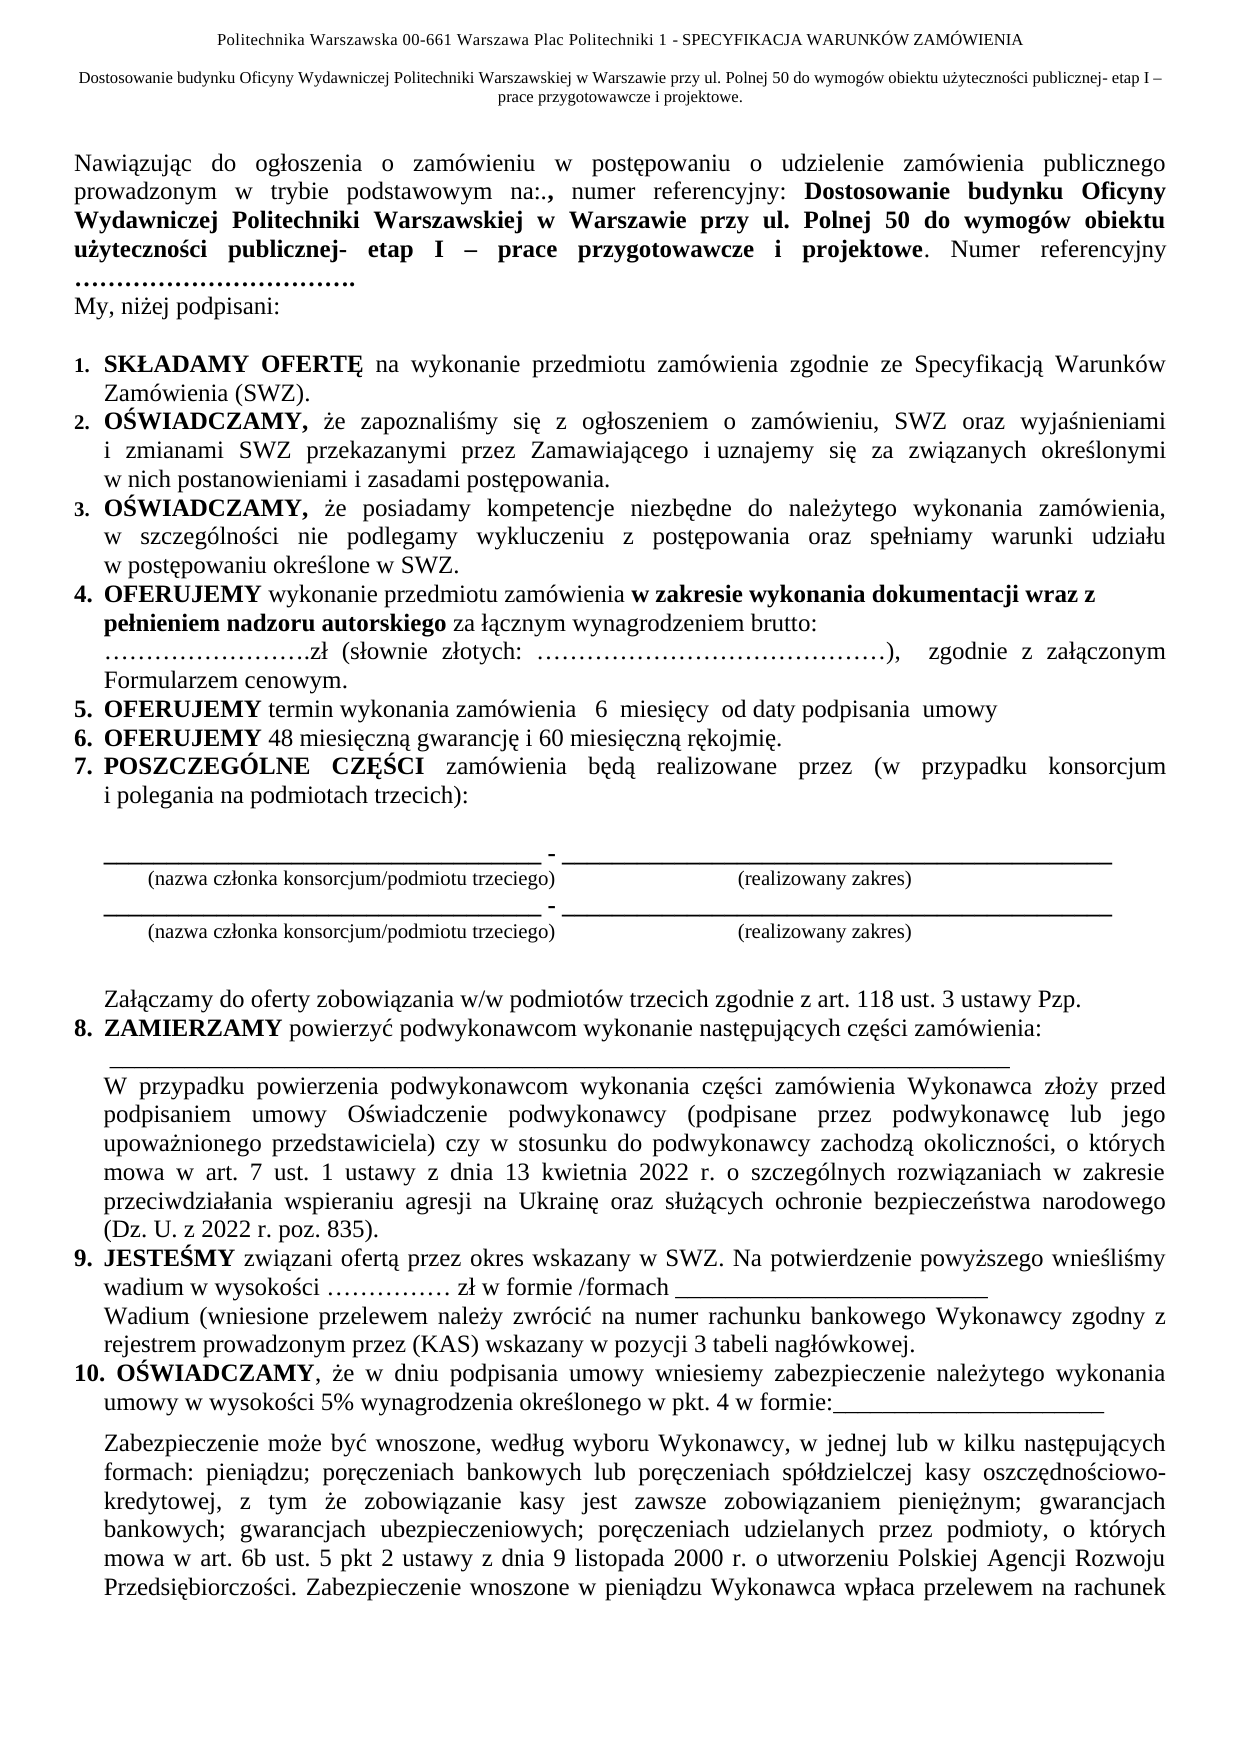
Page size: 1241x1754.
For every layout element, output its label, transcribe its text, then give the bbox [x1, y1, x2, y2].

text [103, 1428, 1167, 1601]
text ___________________________________ - ____________________________________________ [103, 890, 1167, 919]
text 7. POSZCZEGÓLNE CZĘŚCI zamówienia będą realizowane przez (w przypadku konsorcjum i polegania na podmiotach trzecich): [74, 751, 1167, 809]
text (nazwa członka konsorcjum/podmiotu trzeciego) (realizowany zakres) [103, 866, 1167, 890]
text 5. OFERUJEMY termin wykonania zamówienia 6 miesięcy od daty podpisania umowy [74, 694, 1167, 723]
text Załączamy do oferty zobowiązania w/w podmiotów trzecich zgodnie z art. 118 ust. 3 ustawy Pzp. [103, 984, 1167, 1013]
text Nawiązując do ogłoszenia o zamówieniu w postępowaniu o udzielenie zamówienia publicznego prowadzonym w trybie podstawowym na:., numer referencyjny: Dostosowanie budynku Oficyny Wydawniczej Politechniki Warszawskiej w Warszawie przy ul. Polnej 50 do wymogów obiektu użyteczności publicznej- etap I – prace przygotowawcze i projektowe. Numer referencyjny ……………………………. [74, 148, 1167, 291]
list OŚWIADCZAMY, że zapoznaliśmy się z ogłoszeniem o zamówieniu, SWZ oraz wyjaśnieniami i zmianami SWZ przekazanymi przez Zamawiającego i uznajemy się za związanych określonymi w nich postanowieniami i zasadami postępowania. [74, 406, 1167, 493]
text (nazwa członka konsorcjum/podmiotu trzeciego) (realizowany zakres) [103, 919, 1167, 943]
text 4. OFERUJEMY wykonanie przedmiotu zamówienia w zakresie wykonania dokumentacji wraz z pełnieniem nadzoru autorskiego za łącznym wynagrodzeniem brutto: [74, 579, 1167, 636]
text 10. OŚWIADCZAMY, że w dniu podpisania umowy wniesiemy zabezpieczenie należytego wykonania umowy w wysokości 5% wynagrodzenia określonego w pkt. 4 w formie:______________________ [74, 1358, 1167, 1416]
text W przypadku powierzenia podwykonawcom wykonania części zamówienia Wykonawca złoży przed podpisaniem umowy Oświadczenie podwykonawcy (podpisane przez podwykonawcę lub jego upoważnionego przedstawiciela) czy w stosunku do podwykonawcy zachodzą okoliczności, o których mowa w art. 7 ust. 1 ustawy z dnia 13 kwietnia 2022 r. o szczególnych rozwiązaniach w zakresie przeciwdziałania wspieraniu agresji na Ukrainę oraz służących ochronie bezpieczeństwa narodowego (Dz. U. z 2022 r. poz. 835). [103, 1071, 1167, 1243]
text ___________________________________ - ____________________________________________ [103, 838, 1167, 866]
text …………………….zł (słownie złotych: ……………………………………), zgodnie z załączonym Formularzem cenowym. [103, 636, 1167, 694]
text Wadium (wniesione przelewem należy zwrócić na numer rachunku bankowego Wykonawcy zgodny z rejestrem prowadzonym przez (KAS) wskazany w pozycji 3 tabeli nagłówkowej. [103, 1301, 1167, 1358]
list OŚWIADCZAMY, że posiadamy kompetencje niezbędne do należytego wykonania zamówienia, w szczególności nie podlegamy wykluczeniu z postępowania oraz spełniamy warunki udziału w postępowaniu określone w SWZ. [74, 493, 1167, 579]
text My, niżej podpisani: [74, 291, 1167, 320]
text ________________________________________________________________________ [103, 1042, 1167, 1071]
text 6. OFERUJEMY 48 miesięczną gwarancję i 60 miesięczną rękojmię. [74, 723, 1167, 751]
text 9. JESTEŚMY związani ofertą przez okres wskazany w SWZ. Na potwierdzenie powyższego wnieśliśmy wadium w wysokości …………… zł w formie /formach _________________________ [74, 1243, 1167, 1301]
list SKŁADAMY OFERTĘ na wykonanie przedmiotu zamówienia zgodnie ze Specyfikacją Warunków Zamówienia (SWZ). [74, 349, 1167, 406]
text 8. ZAMIERZAMY powierzyć podwykonawcom wykonanie następujących części zamówienia: [74, 1013, 1167, 1042]
